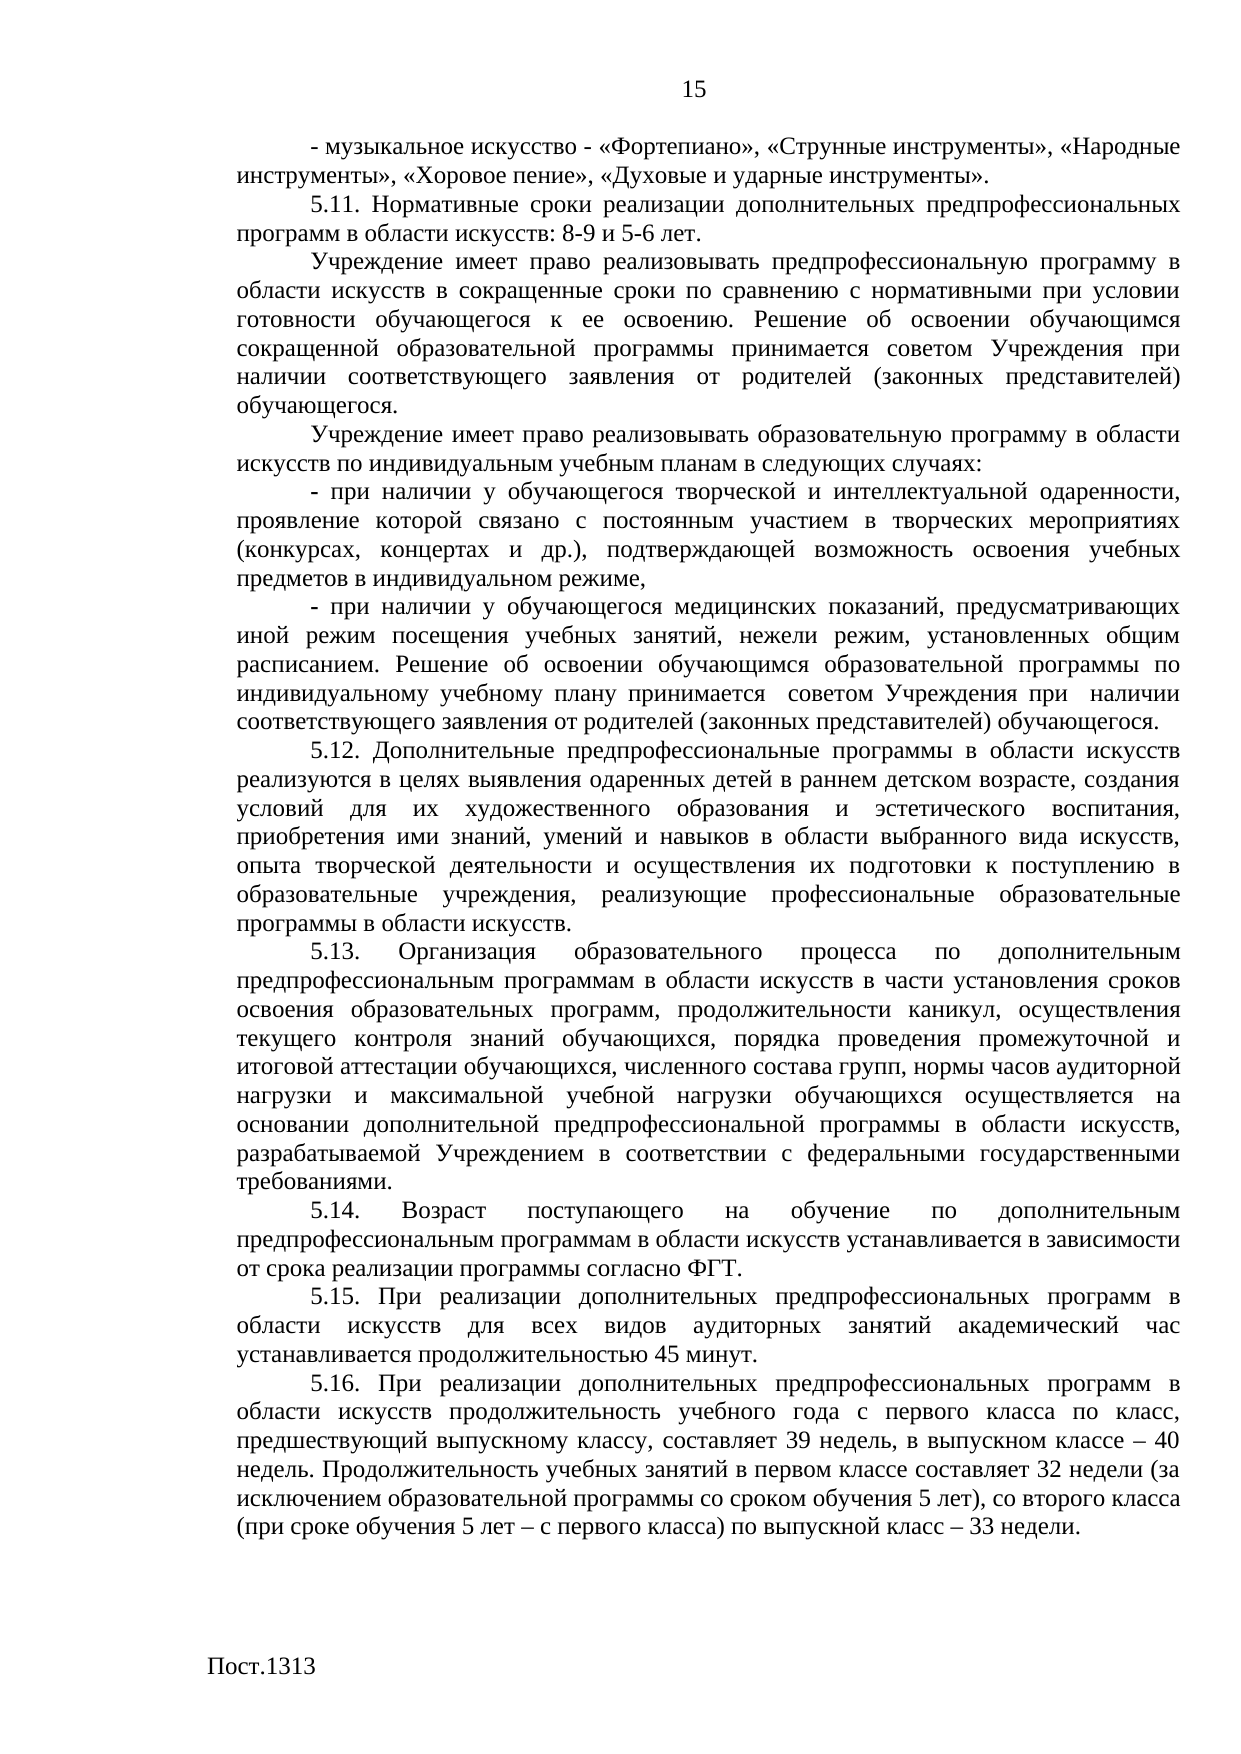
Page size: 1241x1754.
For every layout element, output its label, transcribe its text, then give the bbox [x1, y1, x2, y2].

text Учреждение имеет право реализовывать образовательную программу в области искусств по индивидуальным учебным планам в следующих случаях: [236, 419, 1181, 476]
text - при наличии у обучающегося медицинских показаний, предусматривающих иной режим посещения учебных занятий, нежели режим, установленных общим расписанием. Решение об освоении обучающимся образовательной программы по индивидуальному учебному плану принимается советом Учреждения при наличии соответствующего заявления от родителей (законных представителей) обучающегося. [236, 591, 1181, 735]
text 5.11. Нормативные сроки реализации дополнительных предпрофессиональных программ в области искусств: 8-9 и 5-6 лет. [236, 189, 1181, 246]
text 5.15. При реализации дополнительных предпрофессиональных программ в области искусств для всех видов аудиторных занятий академический час устанавливается продолжительностью 45 минут. [236, 1281, 1181, 1368]
text Учреждение имеет право реализовывать предпрофессиональную программу в области искусств в сокращенные сроки по сравнению с нормативными при условии готовности обучающегося к ее освоению. Решение об освоении обучающимся сокращенной образовательной программы принимается советом Учреждения при наличии соответствующего заявления от родителей (законных представителей) обучающегося. [236, 246, 1181, 419]
text 5.13. Организация образовательного процесса по дополнительным предпрофессиональным программам в области искусств в части установления сроков освоения образовательных программ, продолжительности каникул, осуществления текущего контроля знаний обучающихся, порядка проведения промежуточной и итоговой аттестации обучающихся, численного состава групп, нормы часов аудиторной нагрузки и максимальной учебной нагрузки обучающихся осуществляется на основании дополнительной предпрофессиональной программы в области искусств, разрабатываемой Учреждением в соответствии с федеральными государственными требованиями. [236, 936, 1181, 1195]
text - музыкальное искусство - «Фортепиано», «Струнные инструменты», «Народные инструменты», «Хоровое пение», «Духовые и ударные инструменты». [236, 131, 1181, 189]
text 5.16. При реализации дополнительных предпрофессиональных программ в области искусств продолжительность учебного года с первого класса по класс, предшествующий выпускному классу, составляет 39 недель, в выпускном классе – 40 недель. Продолжительность учебных занятий в первом классе составляет 32 недели (за исключением образовательной программы со сроком обучения 5 лет), со второго класса (при сроке обучения 5 лет – с первого класса) по выпускной класс – 33 недели. [236, 1368, 1181, 1540]
text 5.14. Возраст поступающего на обучение по дополнительным предпрофессиональным программам в области искусств устанавливается в зависимости от срока реализации программы согласно ФГТ. [236, 1195, 1181, 1281]
text - при наличии у обучающегося творческой и интеллектуальной одаренности, проявление которой связано с постоянным участием в творческих мероприятиях (конкурсах, концертах и др.), подтверждающей возможность освоения учебных предметов в индивидуальном режиме, [236, 476, 1181, 591]
text 5.12. Дополнительные предпрофессиональные программы в области искусств реализуются в целях выявления одаренных детей в раннем детском возрасте, создания условий для их художественного образования и эстетического воспитания, приобретения ими знаний, умений и навыков в области выбранного вида искусств, опыта творческой деятельности и осуществления их подготовки к поступлению в образовательные учреждения, реализующие профессиональные образовательные программы в области искусств. [236, 735, 1181, 936]
